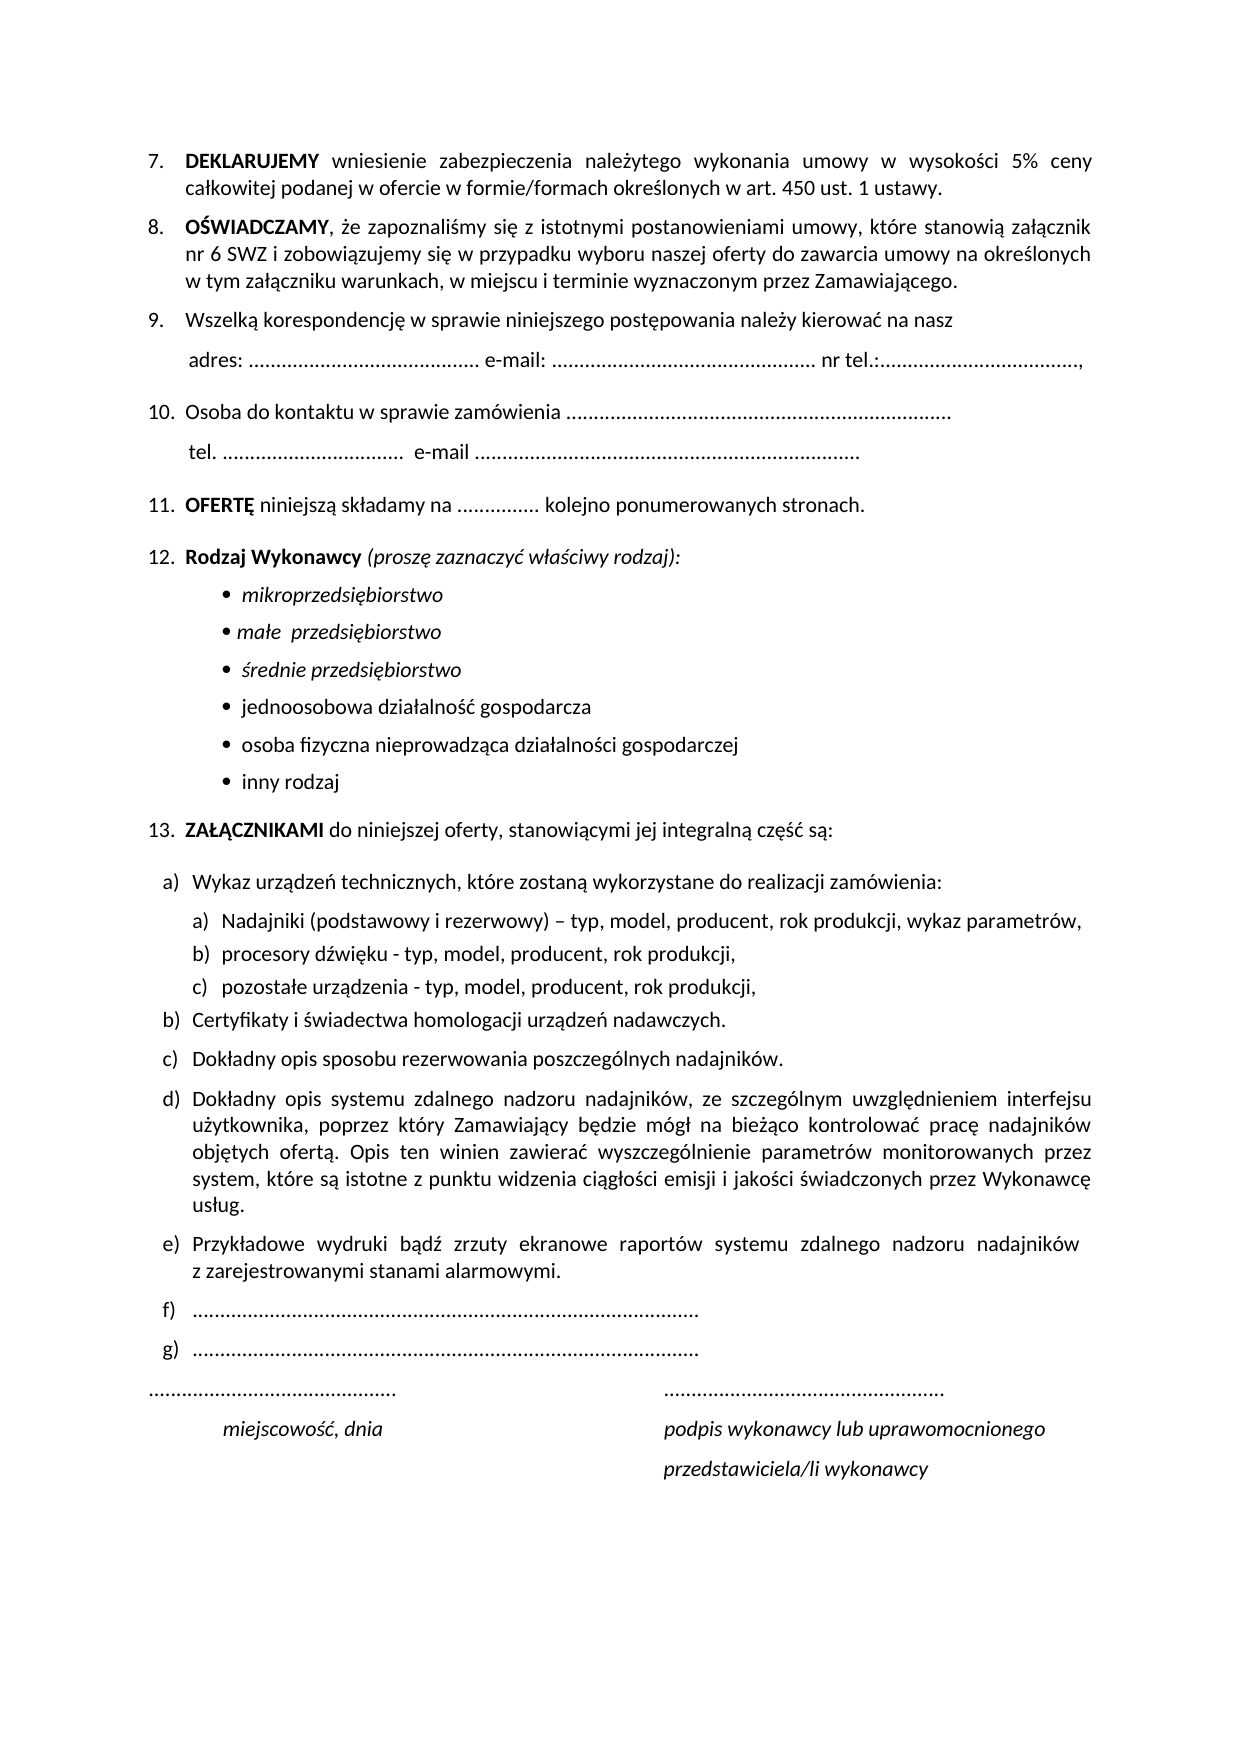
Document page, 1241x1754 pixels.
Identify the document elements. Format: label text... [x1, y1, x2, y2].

list Wszelką korespondencję w sprawie niniejszego postępowania należy kierować na nasz adres: .......................................... e-mail: ................................................ nr tel.:...................................., [148, 306, 1093, 373]
list ............................................................................................ [162, 1336, 1093, 1362]
list pozostałe urządzenia - typ, model, producent, rok produkcji, [192, 973, 1093, 1000]
list Dokładny opis sposobu rezerwowania poszczególnych nadajników. [162, 1046, 1093, 1072]
text miejscowość, dnia podpis wykonawcy lub uprawomocnionego przedstawiciela/li wykonawcy [223, 1415, 1093, 1481]
list małe przedsiębiorstwo [223, 608, 1093, 645]
list procesory dźwięku - typ, model, producent, rok produkcji, [192, 941, 1093, 967]
list mikroprzedsiębiorstwo [223, 570, 1093, 608]
list Dokładny opis systemu zdalnego nadzoru nadajników, ze szczególnym uwzględnieniem interfejsu użytkownika, poprzez który Zamawiający będzie mógł na bieżąco kontrolować pracę nadajników objętych ofertą. Opis ten winien zawierać wyszczególnienie parametrów monitorowanych przez system, które są istotne z punktu widzenia ciągłości emisji i jakości świadczonych przez Wykonawcę usług. [162, 1085, 1093, 1218]
list średnie przedsiębiorstwo [223, 645, 1093, 683]
text ............................................. ................................................... [149, 1375, 1093, 1401]
list Osoba do kontaktu w sprawie zamówienia ...................................................................... tel. ................................. e-mail ...................................................................... [148, 398, 1093, 465]
list Rodzaj Wykonawcy (proszę zaznaczyć właściwy rodzaj): [148, 543, 1093, 570]
list DEKLARUJEMY wniesienie zabezpieczenia należytego wykonania umowy w wysokości 5% ceny całkowitej podanej w ofercie w formie/formach określonych w art. 450 ust. 1 ustawy. [148, 148, 1093, 201]
list OŚWIADCZAMY, że zapoznaliśmy się z istotnymi postanowieniami umowy, które stanowią załącznik nr 6 SWZ i zobowiązujemy się w przypadku wyboru naszej oferty do zawarcia umowy na określonych w tym załączniku warunkach, w miejscu i terminie wyznaczonym przez Zamawiającego. [148, 213, 1093, 293]
list Przykładowe wydruki bądź zrzuty ekranowe raportów systemu zdalnego nadzoru nadajników z zarejestrowanymi stanami alarmowymi. [162, 1231, 1093, 1284]
list inny rodzaj [223, 758, 1093, 795]
list OFERTĘ niniejszą składamy na ............... kolejno ponumerowanych stronach. [148, 491, 1093, 518]
list Wykaz urządzeń technicznych, które zostaną wykorzystane do realizacji zamówienia: [162, 868, 1093, 895]
list osoba fizyczna nieprowadząca działalności gospodarczej [223, 720, 1093, 758]
list ZAŁĄCZNIKAMI do niniejszej oferty, stanowiącymi jej integralną część są: [148, 816, 1093, 843]
list jednoosobowa działalność gospodarcza [223, 683, 1093, 720]
list ............................................................................................ [162, 1296, 1093, 1323]
list Certyfikaty i świadectwa homologacji urządzeń nadawczych. [162, 1006, 1093, 1033]
list Nadajniki (podstawowy i rezerwowy) – typ, model, producent, rok produkcji, wykaz parametrów, [192, 908, 1093, 934]
